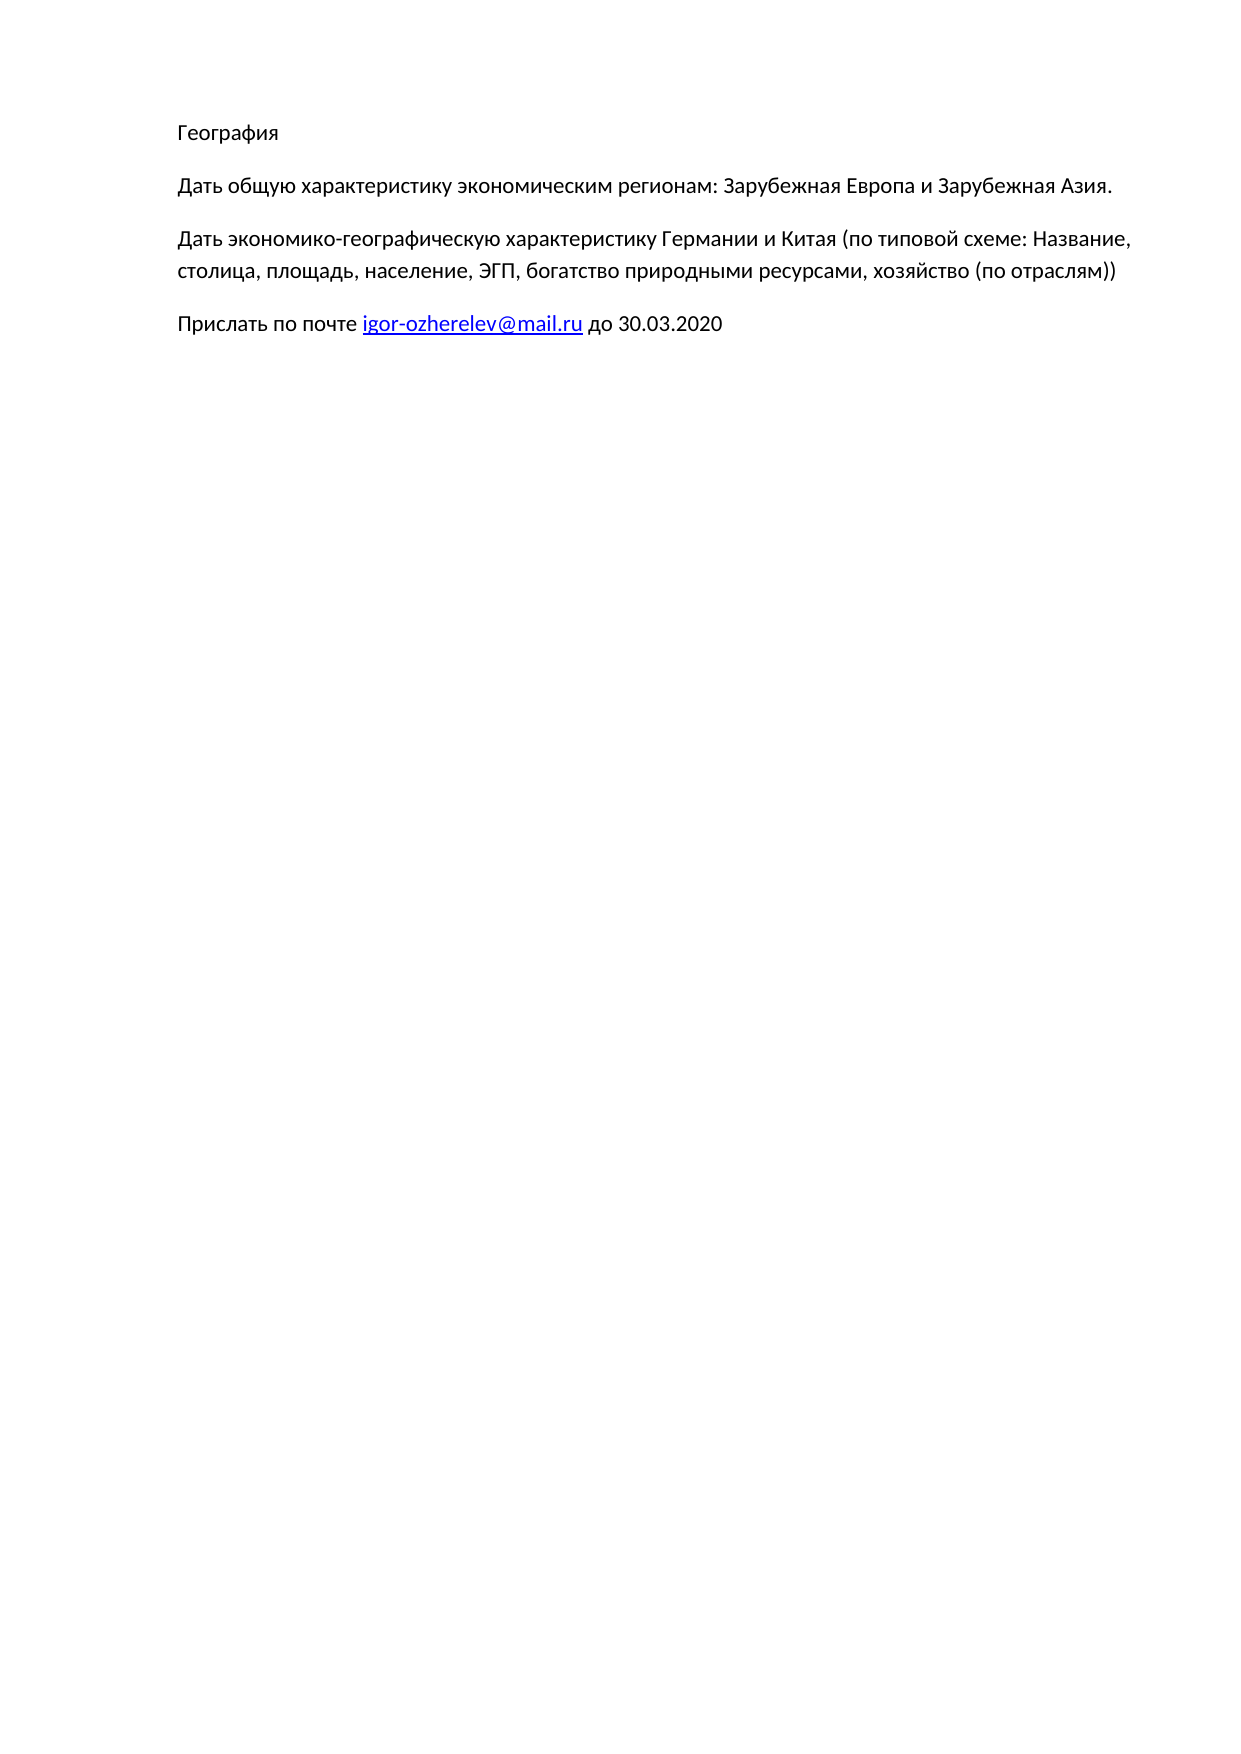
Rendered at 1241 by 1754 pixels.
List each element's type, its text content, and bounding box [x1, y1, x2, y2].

text Дать экономико-географическую характеристику Германии и Китая (по типовой схеме: Название, столица, площадь, население, ЭГП, богатство природными ресурсами, хозяйство (по отраслям)) [177, 224, 1152, 284]
text Прислать по почте igor-ozherelev@mail.ru до 30.03.2020 [177, 309, 1152, 337]
text Дать общую характеристику экономическим регионам: Зарубежная Европа и Зарубежная Азия. [177, 171, 1152, 199]
text География [177, 118, 1152, 146]
